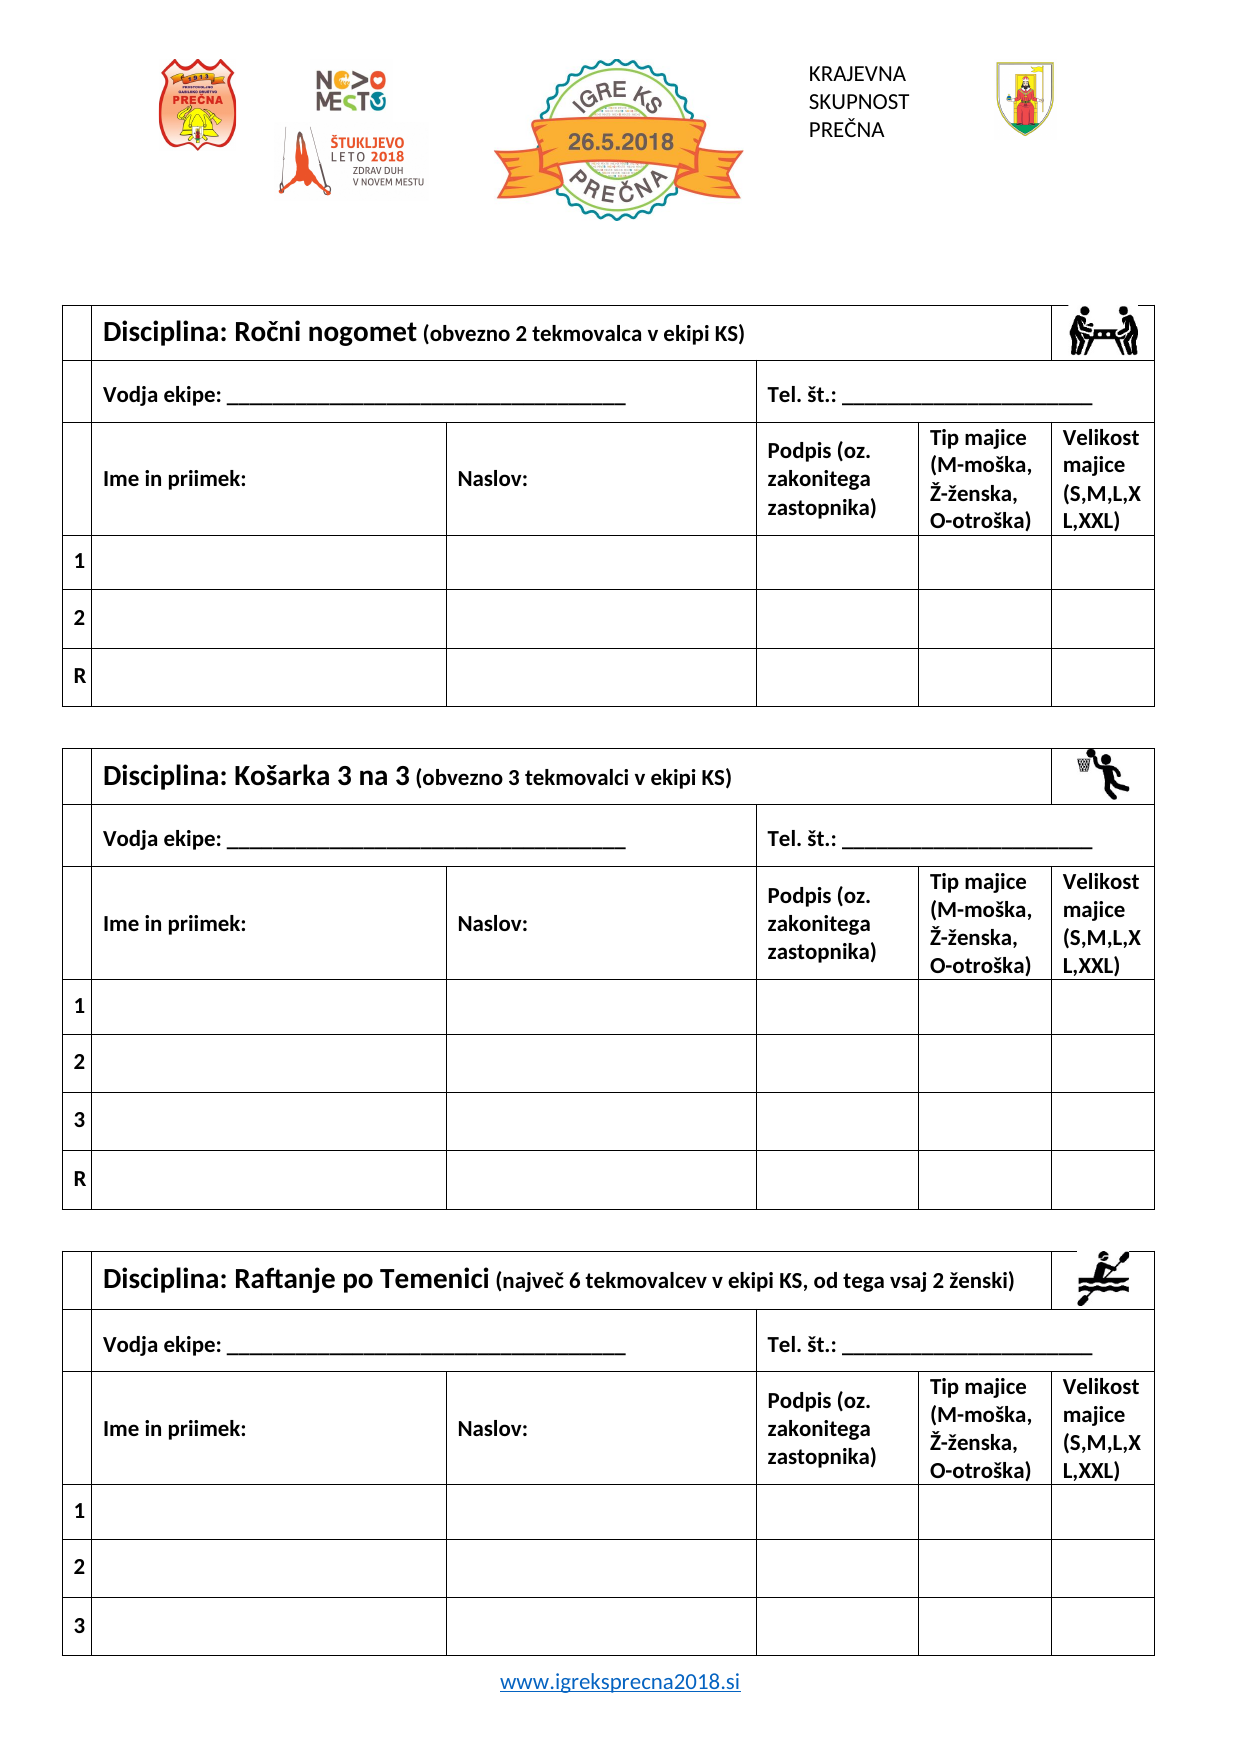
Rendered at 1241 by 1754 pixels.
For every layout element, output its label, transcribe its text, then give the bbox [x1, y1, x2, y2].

table_cell [1052, 1093, 1154, 1150]
table_cell Velikost majice (S,M,L,XL,XXL) [1052, 423, 1154, 535]
table_cell [447, 1035, 756, 1092]
table_cell Naslov: [447, 423, 756, 535]
table_cell R [63, 649, 91, 706]
table_cell [447, 536, 756, 589]
table_cell Tip majice (M-moška, Ž-ženska, O-otroška) [919, 1372, 1051, 1484]
table_cell [92, 1598, 446, 1655]
table_cell [757, 980, 918, 1033]
picture [493, 59, 744, 221]
picture [993, 59, 1057, 140]
table_cell Ime in priimek: [92, 1372, 446, 1484]
table_cell 2 [63, 1540, 91, 1597]
table_cell [63, 423, 91, 535]
table_cell [447, 980, 756, 1033]
table_cell [1052, 536, 1154, 589]
table_header Disciplina: Raftanje po Temenici (največ 6 tekmovalcev v ekipi KS, od tega vsaj 2 ženski) [92, 1252, 1051, 1309]
table_cell [919, 1151, 1051, 1208]
table_cell [1052, 590, 1154, 648]
table_cell [757, 536, 918, 589]
table_cell [919, 649, 1051, 706]
table_cell Ime in priimek: [92, 423, 446, 535]
table_cell [919, 1540, 1051, 1597]
table_cell [447, 649, 756, 706]
picture [1076, 749, 1130, 800]
table_cell [757, 1485, 918, 1539]
table_cell [1052, 980, 1154, 1033]
table_cell [757, 1151, 918, 1208]
table_cell [919, 1485, 1051, 1539]
table_cell Vodja ekipe: ___________________________________ [92, 1310, 756, 1371]
table_cell Podpis (oz. zakonitega zastopnika) [757, 1372, 918, 1484]
table_cell [919, 980, 1051, 1033]
table_cell Tip majice (M-moška, Ž-ženska, O-otroška) [919, 423, 1051, 535]
table_cell Tel. št.: ______________________ [757, 361, 1154, 422]
table_cell [92, 649, 446, 706]
table_cell [1052, 1598, 1154, 1655]
table_cell 2 [63, 1035, 91, 1092]
table_cell [63, 867, 91, 979]
table_header Disciplina: Košarka 3 na 3 (obvezno 3 tekmovalci v ekipi KS) [92, 749, 1051, 804]
table_cell 3 [63, 1598, 91, 1655]
table_cell [1052, 1151, 1154, 1208]
table_cell 1 [63, 980, 91, 1033]
table_header [63, 1252, 91, 1309]
table_cell [919, 1598, 1051, 1655]
table_cell [919, 1093, 1051, 1150]
table_cell Tel. št.: ______________________ [757, 805, 1154, 866]
table_cell Velikost majice (S,M,L,XL,XXL) [1052, 867, 1154, 979]
table_cell R [63, 1151, 91, 1208]
table_cell [92, 1035, 446, 1092]
picture [1068, 305, 1138, 356]
table_cell [63, 361, 91, 422]
table_cell [757, 1598, 918, 1655]
table_cell [757, 1540, 918, 1597]
table_cell [1052, 1485, 1154, 1539]
table_cell 3 [63, 1093, 91, 1150]
table_cell Podpis (oz. zakonitega zastopnika) [757, 423, 918, 535]
table_cell [447, 1598, 756, 1655]
table_header [1052, 1252, 1154, 1309]
table_cell [63, 805, 91, 866]
table_cell [92, 536, 446, 589]
table_cell [447, 590, 756, 648]
table_cell [919, 536, 1051, 589]
table_cell Tel. št.: ______________________ [757, 1310, 1154, 1371]
table_cell [92, 590, 446, 648]
picture [158, 59, 237, 151]
table_cell Vodja ekipe: ___________________________________ [92, 361, 756, 422]
table_cell [757, 1035, 918, 1092]
table_cell [447, 1151, 756, 1208]
table_cell Naslov: [447, 1372, 756, 1484]
table_cell Naslov: [447, 867, 756, 979]
table_cell [92, 1093, 446, 1150]
table_cell [447, 1540, 756, 1597]
picture [1077, 1251, 1130, 1306]
table_cell [92, 1151, 446, 1208]
table_header [1052, 306, 1154, 359]
table_cell [92, 980, 446, 1033]
table_cell [757, 649, 918, 706]
table_cell 2 [63, 590, 91, 648]
table_cell [447, 1485, 756, 1539]
table_header [63, 749, 91, 804]
table_cell Velikost majice (S,M,L,XL,XXL) [1052, 1372, 1154, 1484]
table_cell [92, 1485, 446, 1539]
table_cell [1052, 1035, 1154, 1092]
table_header [63, 306, 91, 359]
table_cell Ime in priimek: [92, 867, 446, 979]
table_cell Vodja ekipe: ___________________________________ [92, 805, 756, 866]
table_cell [63, 1372, 91, 1484]
picture [273, 59, 429, 201]
table_cell [92, 1540, 446, 1597]
table_cell [919, 590, 1051, 648]
table_cell [447, 1093, 756, 1150]
table_cell [757, 590, 918, 648]
table_cell Podpis (oz. zakonitega zastopnika) [757, 867, 918, 979]
table_cell [1052, 649, 1154, 706]
table_header [1052, 749, 1154, 804]
table_cell [1052, 1540, 1154, 1597]
table_cell [757, 1093, 918, 1150]
table_cell 1 [63, 536, 91, 589]
table_header Disciplina: Ročni nogomet (obvezno 2 tekmovalca v ekipi KS) [92, 306, 1051, 359]
table_cell [63, 1310, 91, 1371]
table_cell [919, 1035, 1051, 1092]
table_cell 1 [63, 1485, 91, 1539]
table_cell Tip majice (M-moška, Ž-ženska, O-otroška) [919, 867, 1051, 979]
